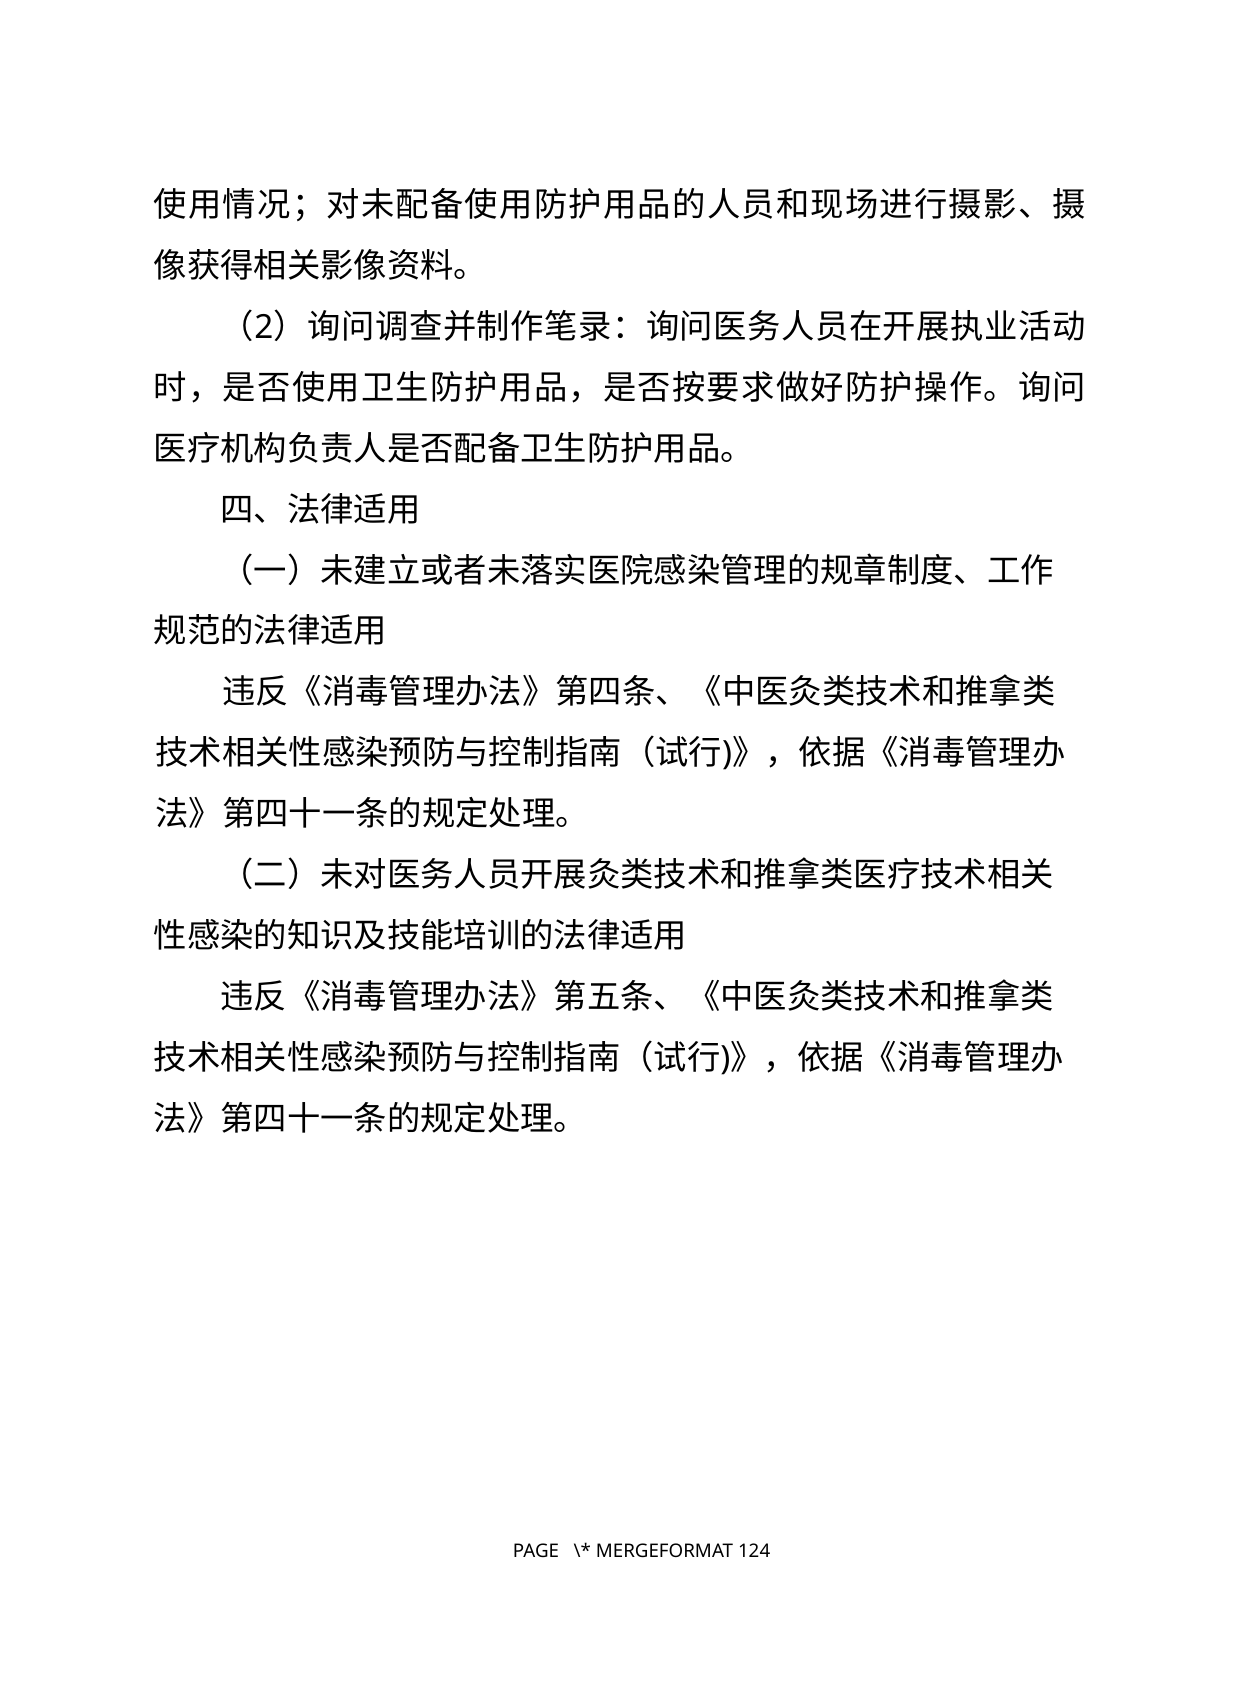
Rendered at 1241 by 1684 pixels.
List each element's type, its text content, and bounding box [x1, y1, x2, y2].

text （一）未建立或者未落实医院感染管理的规章制度、工作规范的法律适用 [153, 537, 1087, 659]
text 违反《消毒管理办法》第五条、《中医灸类技术和推拿类技术相关性感染预防与控制指南（试行)》，依据《消毒管理办法》第四十一条的规定处理。 [153, 963, 1087, 1146]
text （二）未对医务人员开展灸类技术和推拿类医疗技术相关性感染的知识及技能培训的法律适用 [153, 842, 1087, 963]
text （2）询问调查并制作笔录：询问医务人员在开展执业活动时，是否使用卫生防护用品，是否按要求做好防护操作。询问医疗机构负责人是否配备卫生防护用品。 [153, 293, 1087, 476]
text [153, 171, 1087, 293]
text 违反《消毒管理办法》第四条、《中医灸类技术和推拿类技术相关性感染预防与控制指南（试行)》，依据《消毒管理办法》第四十一条的规定处理。 [155, 659, 1087, 842]
text 四、法律适用 [153, 476, 1087, 537]
